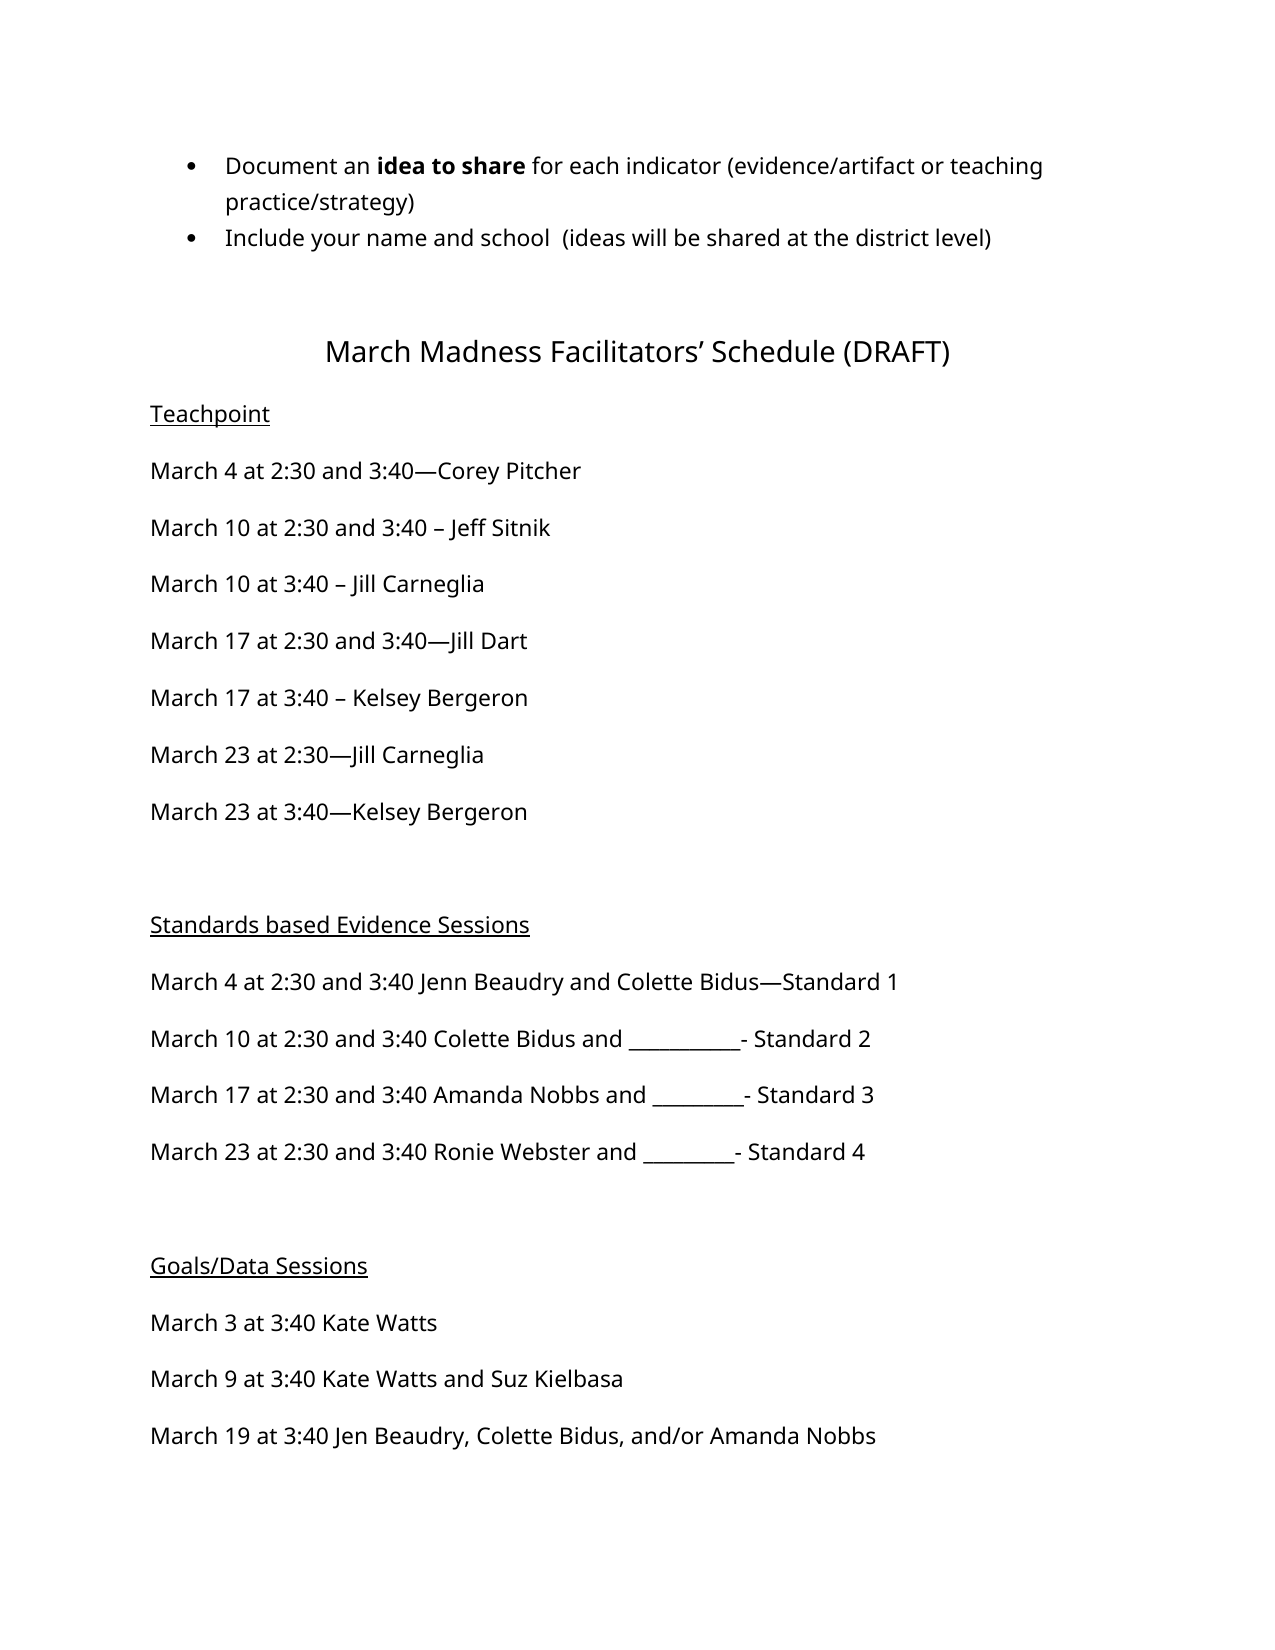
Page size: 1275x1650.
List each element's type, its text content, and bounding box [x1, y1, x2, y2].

text March Madness Facilitators’ Schedule (DRAFT) [150, 332, 1125, 371]
text March 17 at 2:30 and 3:40—Jill Dart [150, 625, 1125, 656]
list Include your name and school (ideas will be shared at the district level) [187, 222, 1125, 253]
text March 19 at 3:40 Jen Beaudry, Colette Bidus, and/or Amanda Nobbs [150, 1420, 1125, 1451]
text Goals/Data Sessions [150, 1250, 1125, 1281]
text March 17 at 3:40 – Kelsey Bergeron [150, 682, 1125, 713]
text March 23 at 3:40—Kelsey Bergeron [150, 796, 1125, 827]
text March 4 at 2:30 and 3:40—Corey Pitcher [150, 455, 1125, 486]
text Teachpoint [150, 398, 1125, 429]
text March 10 at 3:40 – Jill Carneglia [150, 568, 1125, 600]
text March 23 at 2:30—Jill Carneglia [150, 739, 1125, 770]
text March 10 at 2:30 and 3:40 – Jeff Sitnik [150, 512, 1125, 543]
text March 10 at 2:30 and 3:40 Colette Bidus and ___________- Standard 2 [150, 1023, 1125, 1054]
text Standards based Evidence Sessions [150, 909, 1125, 940]
text March 4 at 2:30 and 3:40 Jenn Beaudry and Colette Bidus—Standard 1 [150, 966, 1125, 997]
text March 17 at 2:30 and 3:40 Amanda Nobbs and _________- Standard 3 [150, 1079, 1125, 1111]
text March 3 at 3:40 Kate Watts [150, 1306, 1125, 1338]
list Document an idea to share for each indicator (evidence/artifact or teaching practice/strategy) [187, 150, 1125, 217]
text March 9 at 3:40 Kate Watts and Suz Kielbasa [150, 1363, 1125, 1394]
text March 23 at 2:30 and 3:40 Ronie Webster and _________- Standard 4 [150, 1136, 1125, 1167]
